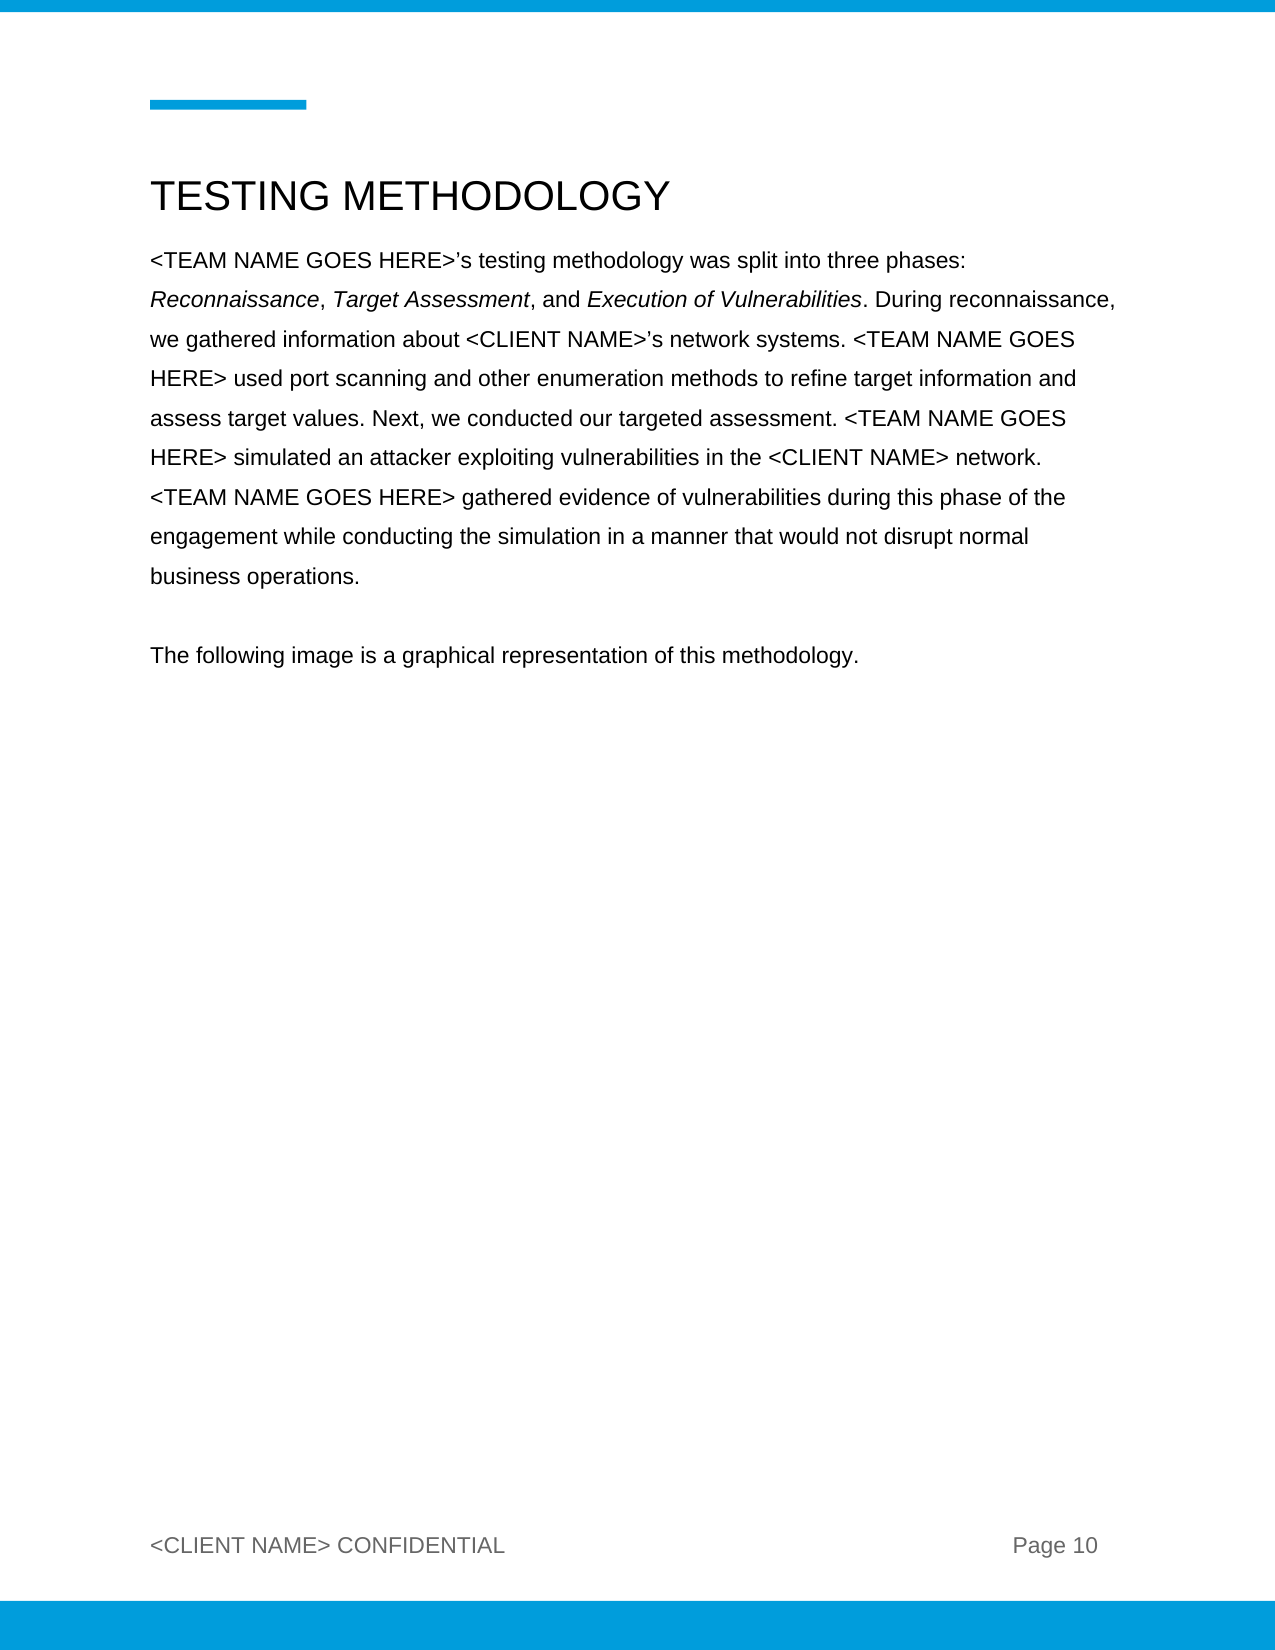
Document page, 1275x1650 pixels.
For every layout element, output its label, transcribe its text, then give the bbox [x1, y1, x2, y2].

subtitle TESTING METHODOLOGY [150, 171, 1125, 219]
text <TEAM NAME GOES HERE>’s testing methodology was split into three phases: Reconnaissance, Target Assessment, and Execution of Vulnerabilities. During reconnaissance, we gathered information about <CLIENT NAME>’s network systems. <TEAM NAME GOES HERE> used port scanning and other enumeration methods to refine target information and assess target values. Next, we conducted our targeted assessment. <TEAM NAME GOES HERE> simulated an attacker exploiting vulnerabilities in the <CLIENT NAME> network. <TEAM NAME GOES HERE> gathered evidence of vulnerabilities during this phase of the engagement while conducting the simulation in a manner that would not disrupt normal business operations. [150, 247, 1125, 589]
text The following image is a graphical representation of this methodology. [150, 642, 1125, 668]
